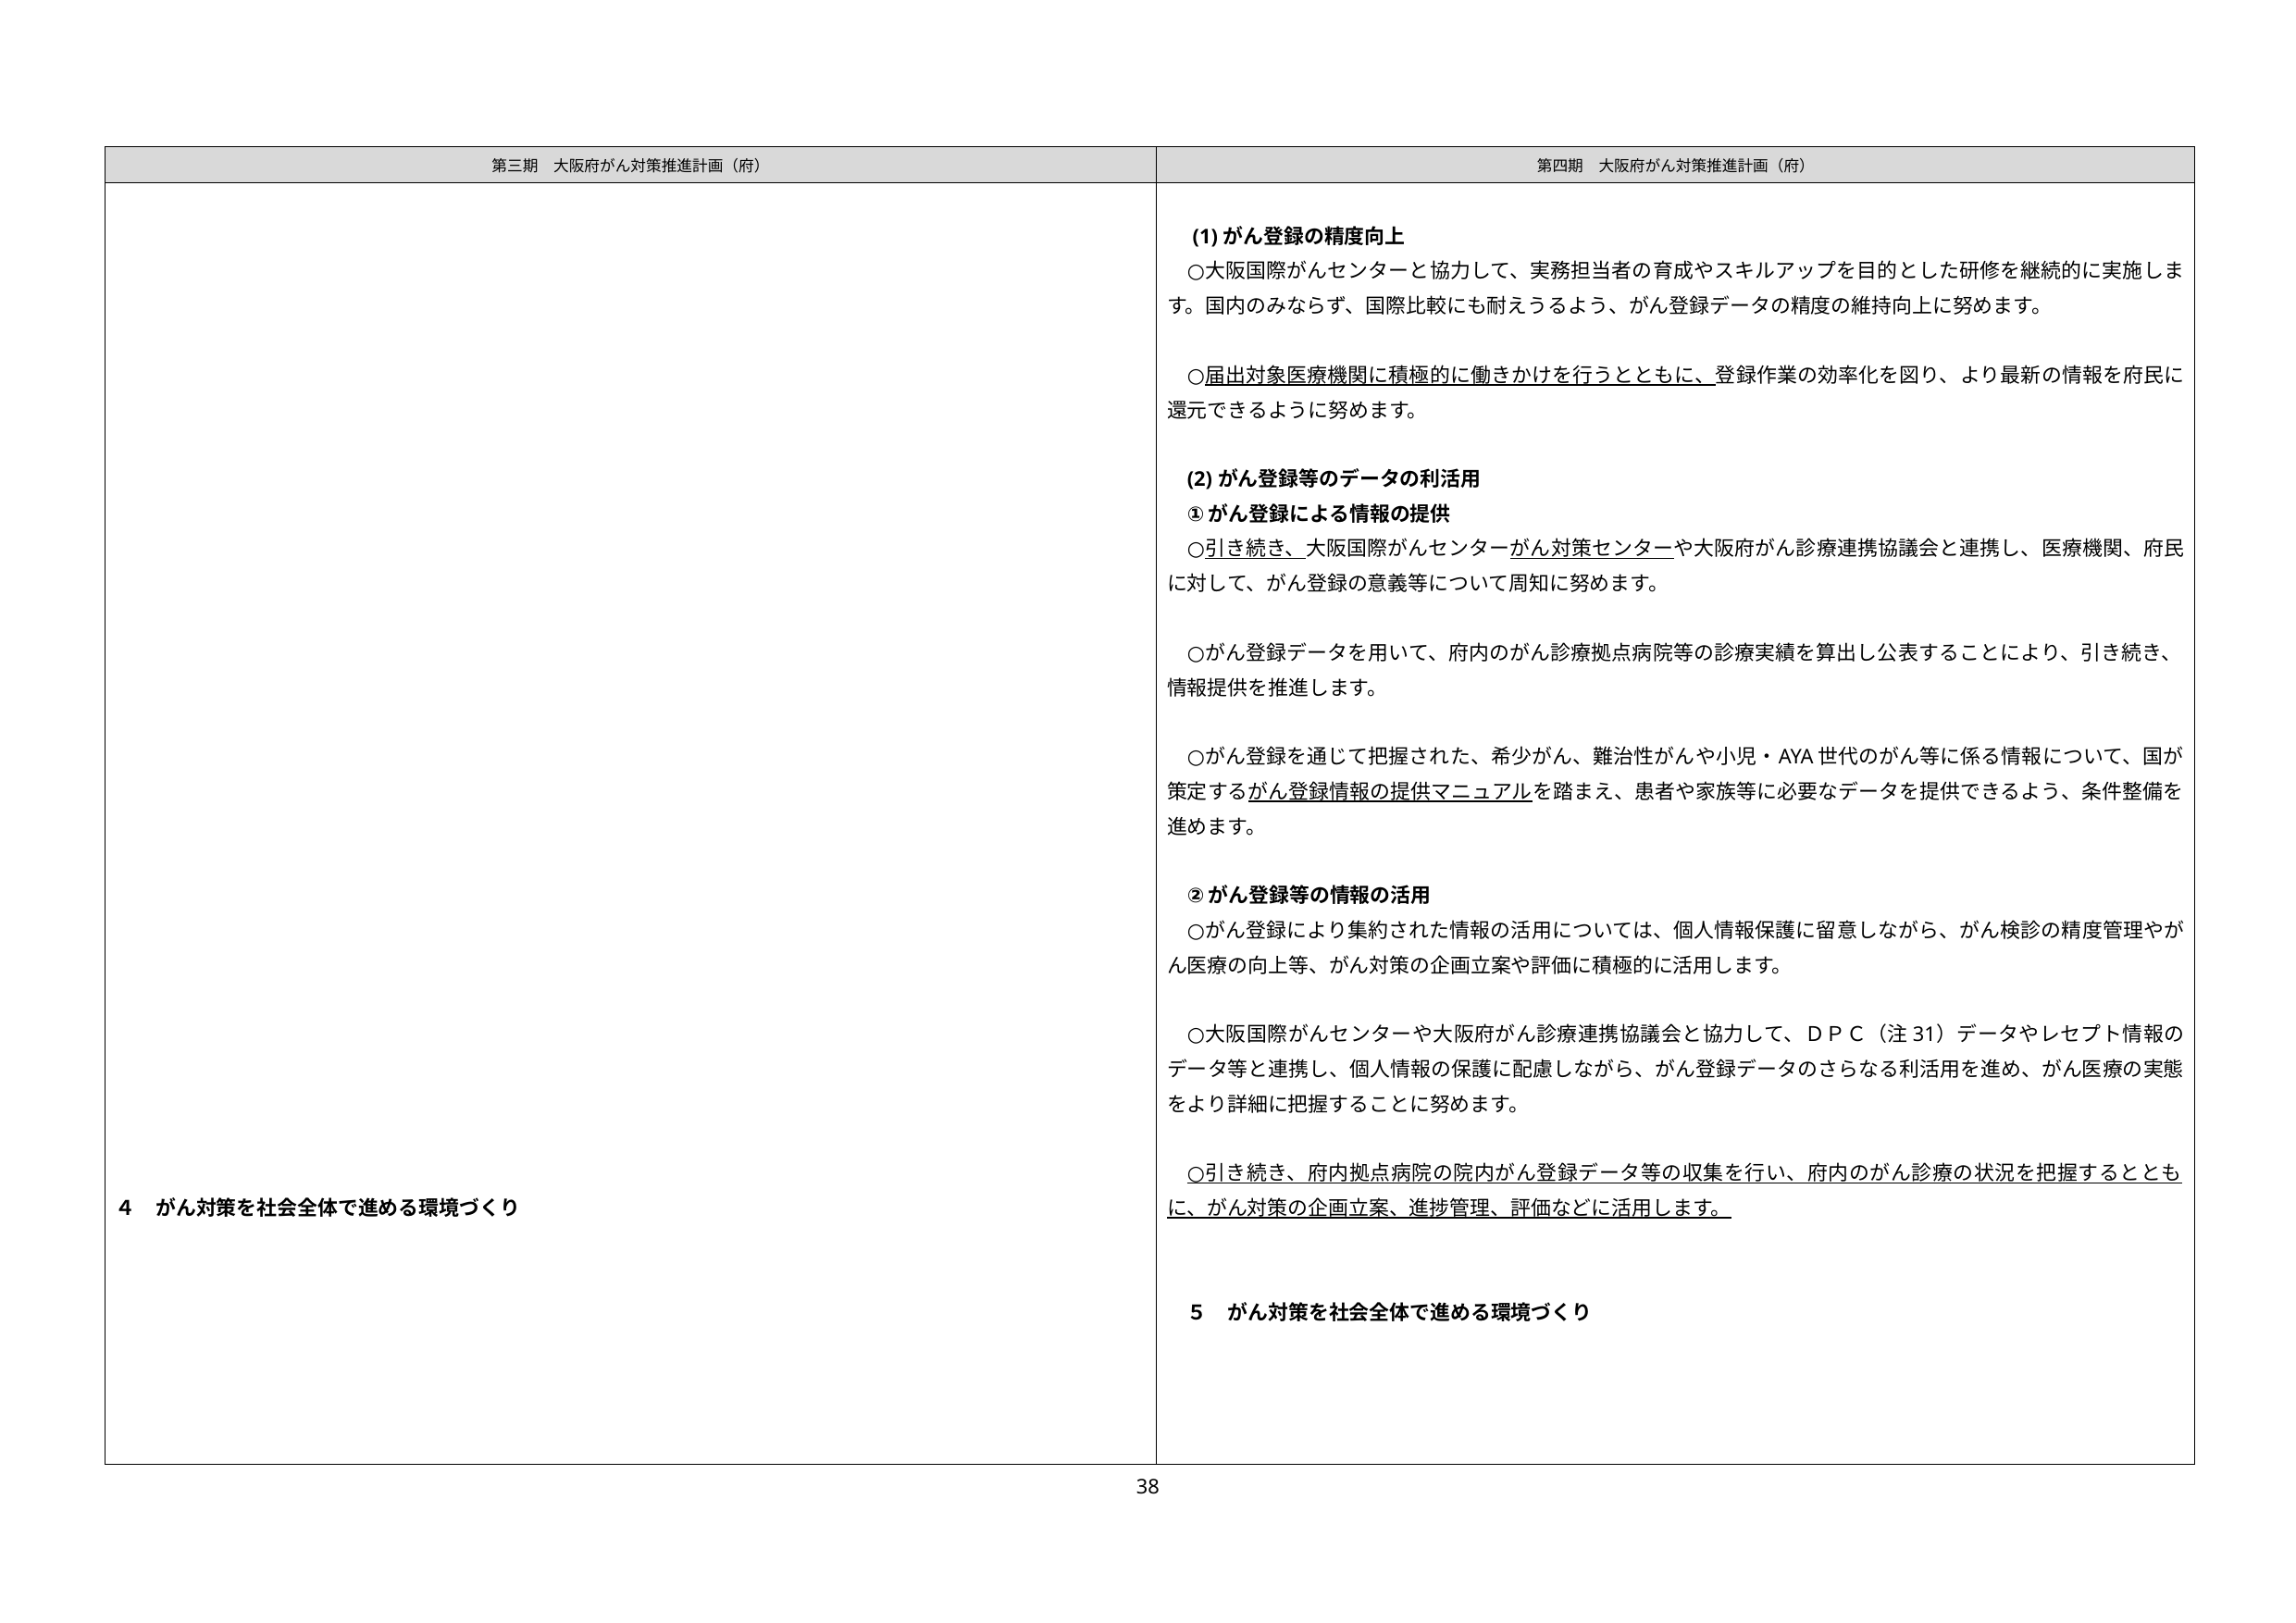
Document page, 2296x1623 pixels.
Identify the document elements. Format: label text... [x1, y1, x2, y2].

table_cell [1157, 183, 2194, 1464]
table_header 第四期 大阪府がん対策推進計画（府） [1157, 147, 2194, 182]
table_header 第三期 大阪府がん対策推進計画（府） [105, 147, 1156, 182]
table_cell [105, 183, 1156, 1464]
